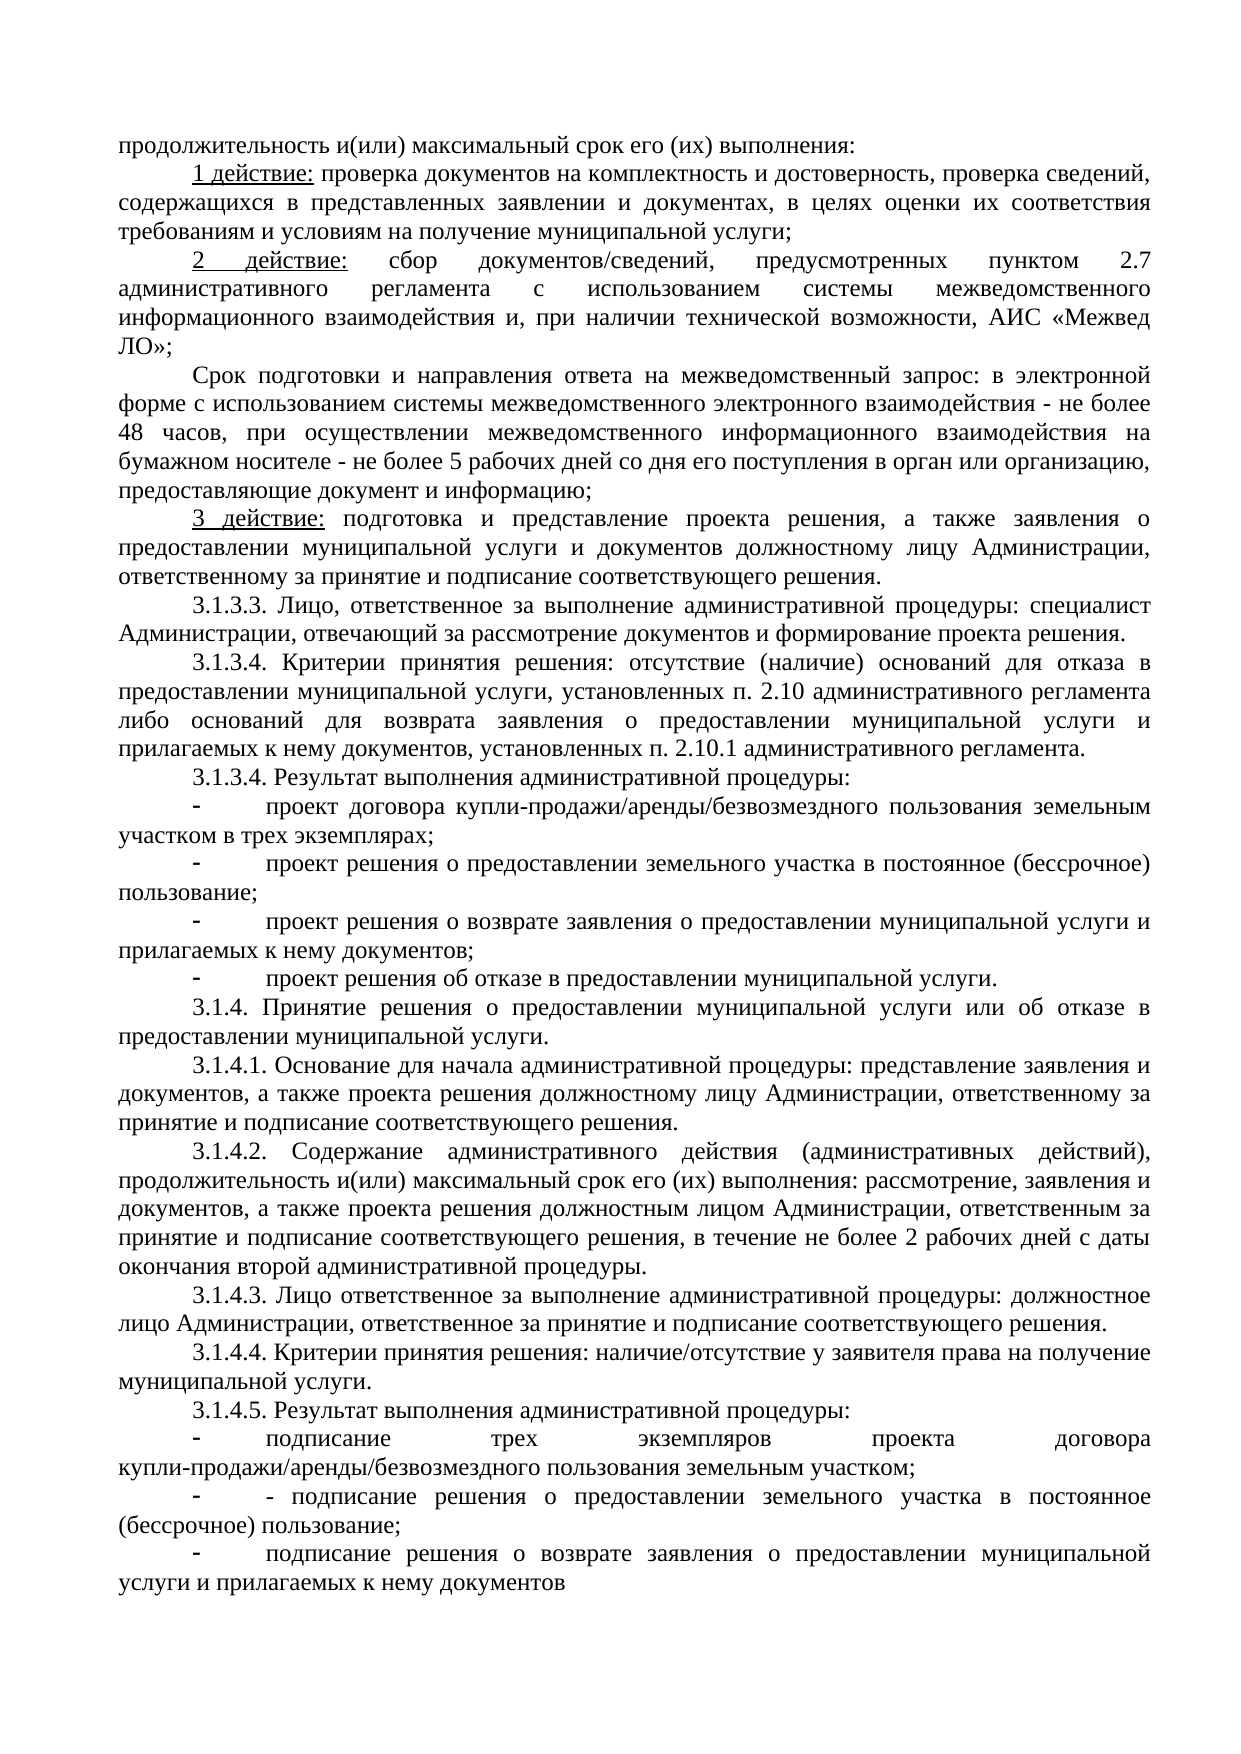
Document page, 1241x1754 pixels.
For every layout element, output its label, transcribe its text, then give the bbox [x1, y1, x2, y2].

list проект договора купли-продажи/аренды/безвозмездного пользования земельным участком в трех экземплярах; [118, 791, 1152, 848]
text 3.1.4.5. Результат выполнения административной процедуры: [118, 1395, 1152, 1423]
text 3.1.4.4. Критерии принятия решения: наличие/отсутствие у заявителя права на получение муниципальной услуги. [118, 1337, 1152, 1395]
list подписание трех экземпляров проекта договора купли-продажи/аренды/безвозмездного пользования земельным участком; [118, 1423, 1152, 1481]
text 3.1.4.1. Основание для начала административной процедуры: представление заявления и документов, а также проекта решения должностному лицу Администрации, ответственному за принятие и подписание соответствующего решения. [118, 1050, 1152, 1136]
text 3.1.3.4. Результат выполнения административной процедуры: [118, 762, 1152, 791]
text 3.1.4.3. Лицо ответственное за выполнение административной процедуры: должностное лицо Администрации, ответственное за принятие и подписание соответствующего решения. [118, 1280, 1152, 1337]
text 3.1.3.4. Критерии принятия решения: отсутствие (наличие) оснований для отказа в предоставлении муниципальной услуги, установленных п. 2.10 административного регламента либо оснований для возврата заявления о предоставлении муниципальной услуги и прилагаемых к нему документов, установленных п. 2.10.1 административного регламента. [118, 647, 1152, 762]
text 3.1.4.2. Содержание административного действия (административных действий), продолжительность и(или) максимальный срок его (их) выполнения: рассмотрение, заявления и документов, а также проекта решения должностным лицом Администрации, ответственным за принятие и подписание соответствующего решения, в течение не более 2 рабочих дней с даты окончания второй административной процедуры. [118, 1136, 1152, 1280]
text 3.1.4. Принятие решения о предоставлении муниципальной услуги или об отказе в предоставлении муниципальной услуги. [118, 992, 1152, 1050]
list - подписание решения о предоставлении земельного участка в постоянное (бессрочное) пользование; [118, 1481, 1152, 1538]
text 3.1.3.3. Лицо, ответственное за выполнение административной процедуры: специалист Администрации, отвечающий за рассмотрение документов и формирование проекта решения. [118, 590, 1152, 647]
text 1 действие: проверка документов на комплектность и достоверность, проверка сведений, содержащихся в представленных заявлении и документах, в целях оценки их соответствия требованиям и условиям на получение муниципальной услуги; [118, 158, 1152, 245]
list проект решения о возврате заявления о предоставлении муниципальной услуги и прилагаемых к нему документов; [118, 906, 1152, 963]
text 3 действие: подготовка и представление проекта решения, а также заявления о предоставлении муниципальной услуги и документов должностному лицу Администрации, ответственному за принятие и подписание соответствующего решения. [118, 503, 1152, 590]
list проект решения об отказе в предоставлении муниципальной услуги. [118, 963, 1152, 992]
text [118, 130, 1152, 158]
list проект решения о предоставлении земельного участка в постоянное (бессрочное) пользование; [118, 848, 1152, 906]
list подписание решения о возврате заявления о предоставлении муниципальной услуги и прилагаемых к нему документов [118, 1538, 1152, 1596]
text 2 действие: сбор документов/сведений, предусмотренных пунктом 2.7 административного регламента с использованием системы межведомственного информационного взаимодействия и, при наличии технической возможности, АИС «Межвед ЛО»; [118, 245, 1152, 360]
text Срок подготовки и направления ответа на межведомственный запрос: в электронной форме с использованием системы межведомственного электронного взаимодействия - не более 48 часов, при осуществлении межведомственного информационного взаимодействия на бумажном носителе - не более 5 рабочих дней со дня его поступления в орган или организацию, предоставляющие документ и информацию; [118, 360, 1152, 503]
